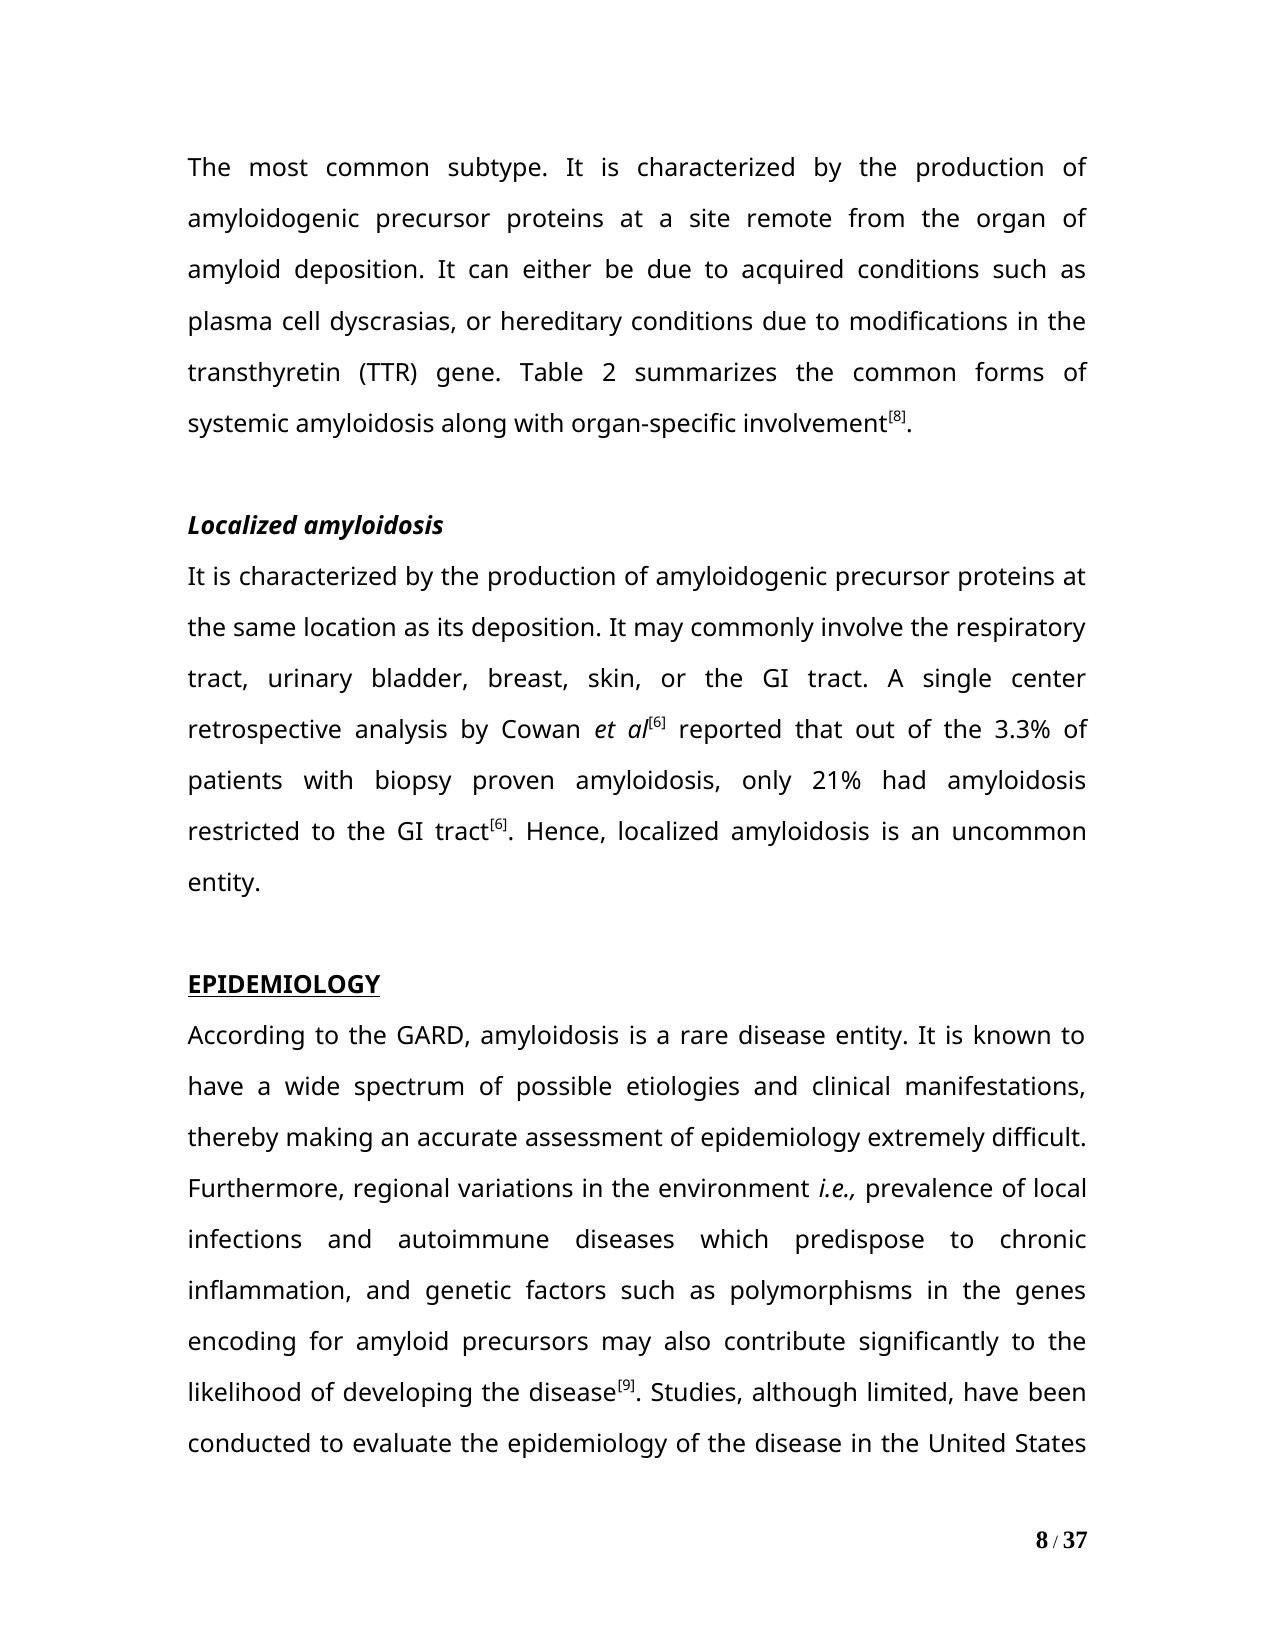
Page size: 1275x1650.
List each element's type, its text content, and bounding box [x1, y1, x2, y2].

text The most common subtype. It is characterized by the production of amyloidogenic precursor proteins at a site remote from the organ of amyloid deposition. It can either be due to acquired conditions such as plasma cell dyscrasias, or hereditary conditions due to modifications in the transthyretin (TTR) gene. Table 2 summarizes the common forms of systemic amyloidosis along with organ-specific involvement[8]. [187, 150, 1087, 439]
text Localized amyloidosis [187, 507, 1087, 541]
text It is characterized by the production of amyloidogenic precursor proteins at the same location as its deposition. It may commonly involve the respiratory tract, urinary bladder, breast, skin, or the GI tract. A single center retrospective analysis by Cowan et al[6] reported that out of the 3.3% of patients with biopsy proven amyloidosis, only 21% had amyloidosis restricted to the GI tract[6]. Hence, localized amyloidosis is an uncommon entity. [187, 558, 1087, 899]
text EPIDEMIOLOGY [187, 967, 1087, 1001]
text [187, 1018, 1087, 1460]
